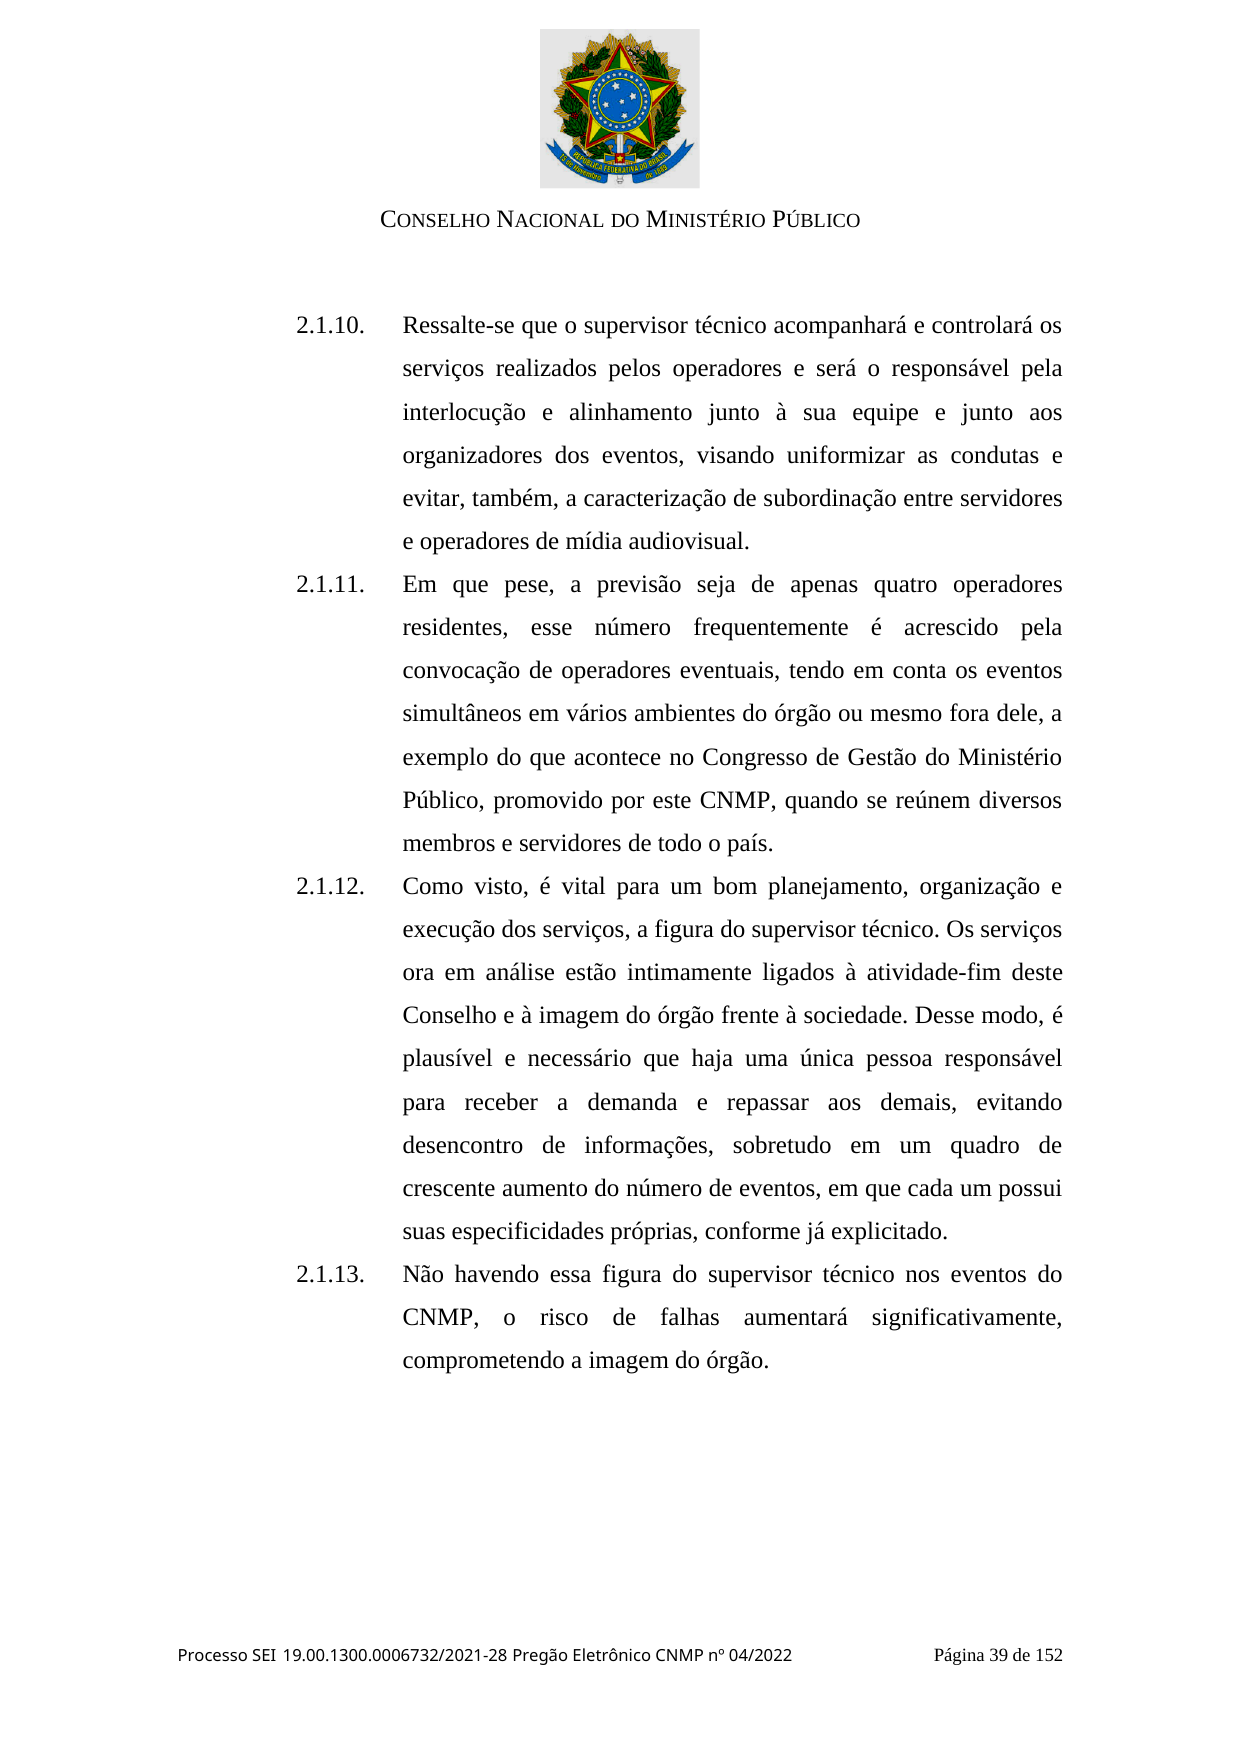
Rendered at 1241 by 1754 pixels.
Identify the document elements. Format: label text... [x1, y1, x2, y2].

list Ressalte-se que o supervisor técnico acompanhará e controlará os serviços realizados pelos operadores e será o responsável pela interlocução e alinhamento junto à sua equipe e junto aos organizadores dos eventos, visando uniformizar as condutas e evitar, também, a caracterização de subordinação entre servidores e operadores de mídia audiovisual. [365, 310, 1063, 555]
list Não havendo essa figura do supervisor técnico nos eventos do CNMP, o risco de falhas aumentará significativamente, comprometendo a imagem do órgão. [365, 1259, 1063, 1374]
list Como visto, é vital para um bom planejamento, organização e execução dos serviços, a figura do supervisor técnico. Os serviços ora em análise estão intimamente ligados à atividade-fim deste Conselho e à imagem do órgão frente à sociedade. Desse modo, é plausível e necessário que haja uma única pessoa responsável para receber a demanda e repassar aos demais, evitando desencontro de informações, sobretudo em um quadro de crescente aumento do número de eventos, em que cada um possui suas especificidades próprias, conforme já explicitado. [365, 871, 1063, 1245]
list Em que pese, a previsão seja de apenas quatro operadores residentes, esse número frequentemente é acrescido pela convocação de operadores eventuais, tendo em conta os eventos simultâneos em vários ambientes do órgão ou mesmo fora dele, a exemplo do que acontece no Congresso de Gestão do Ministério Público, promovido por este CNMP, quando se reúnem diversos membros e servidores de todo o país. [365, 569, 1063, 857]
